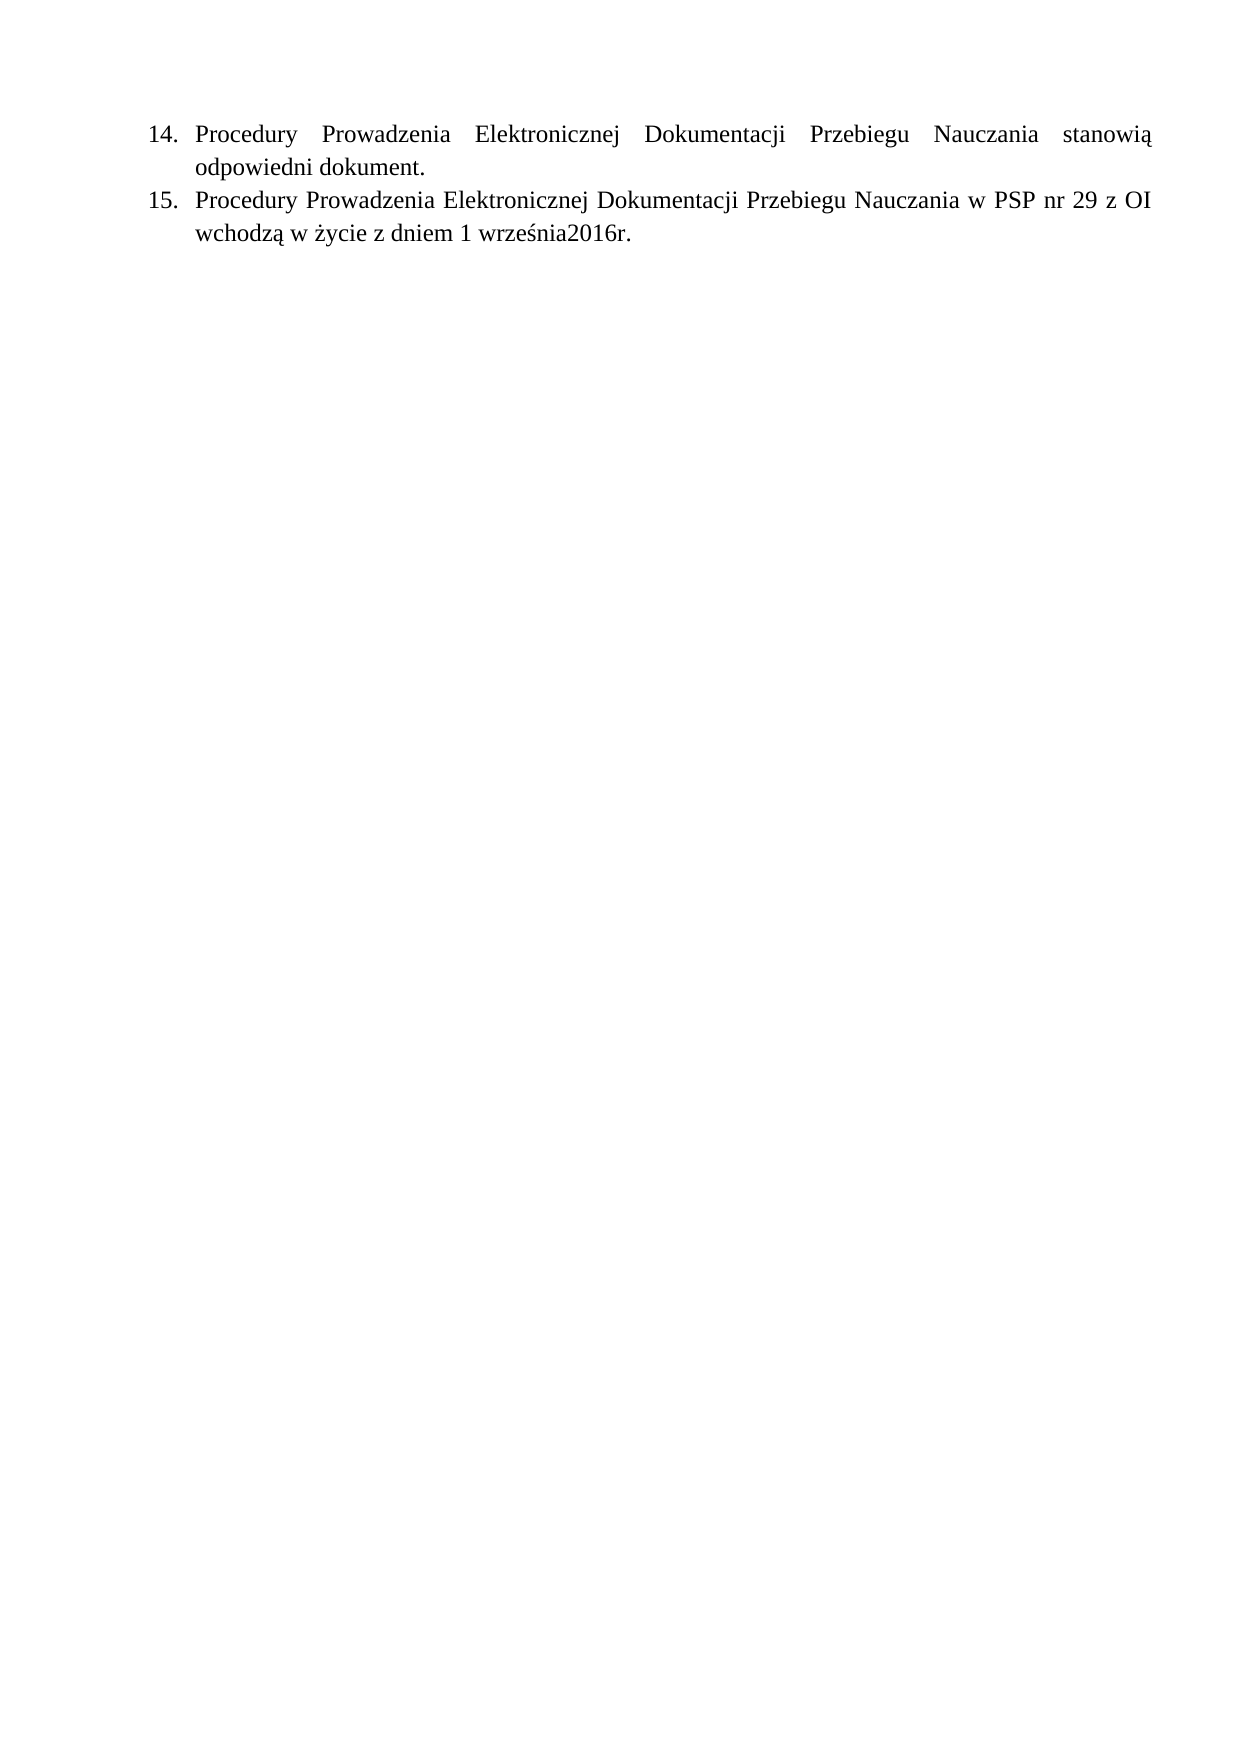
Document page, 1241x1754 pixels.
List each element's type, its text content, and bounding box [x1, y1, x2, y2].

list Procedury Prowadzenia Elektronicznej Dokumentacji Przebiegu Nauczania stanowią odpowiedni dokument. [148, 119, 1152, 180]
list Procedury Prowadzenia Elektronicznej Dokumentacji Przebiegu Nauczania w PSP nr 29 z OI wchodzą w życie z dniem 1 września2016r. [148, 185, 1153, 247]
